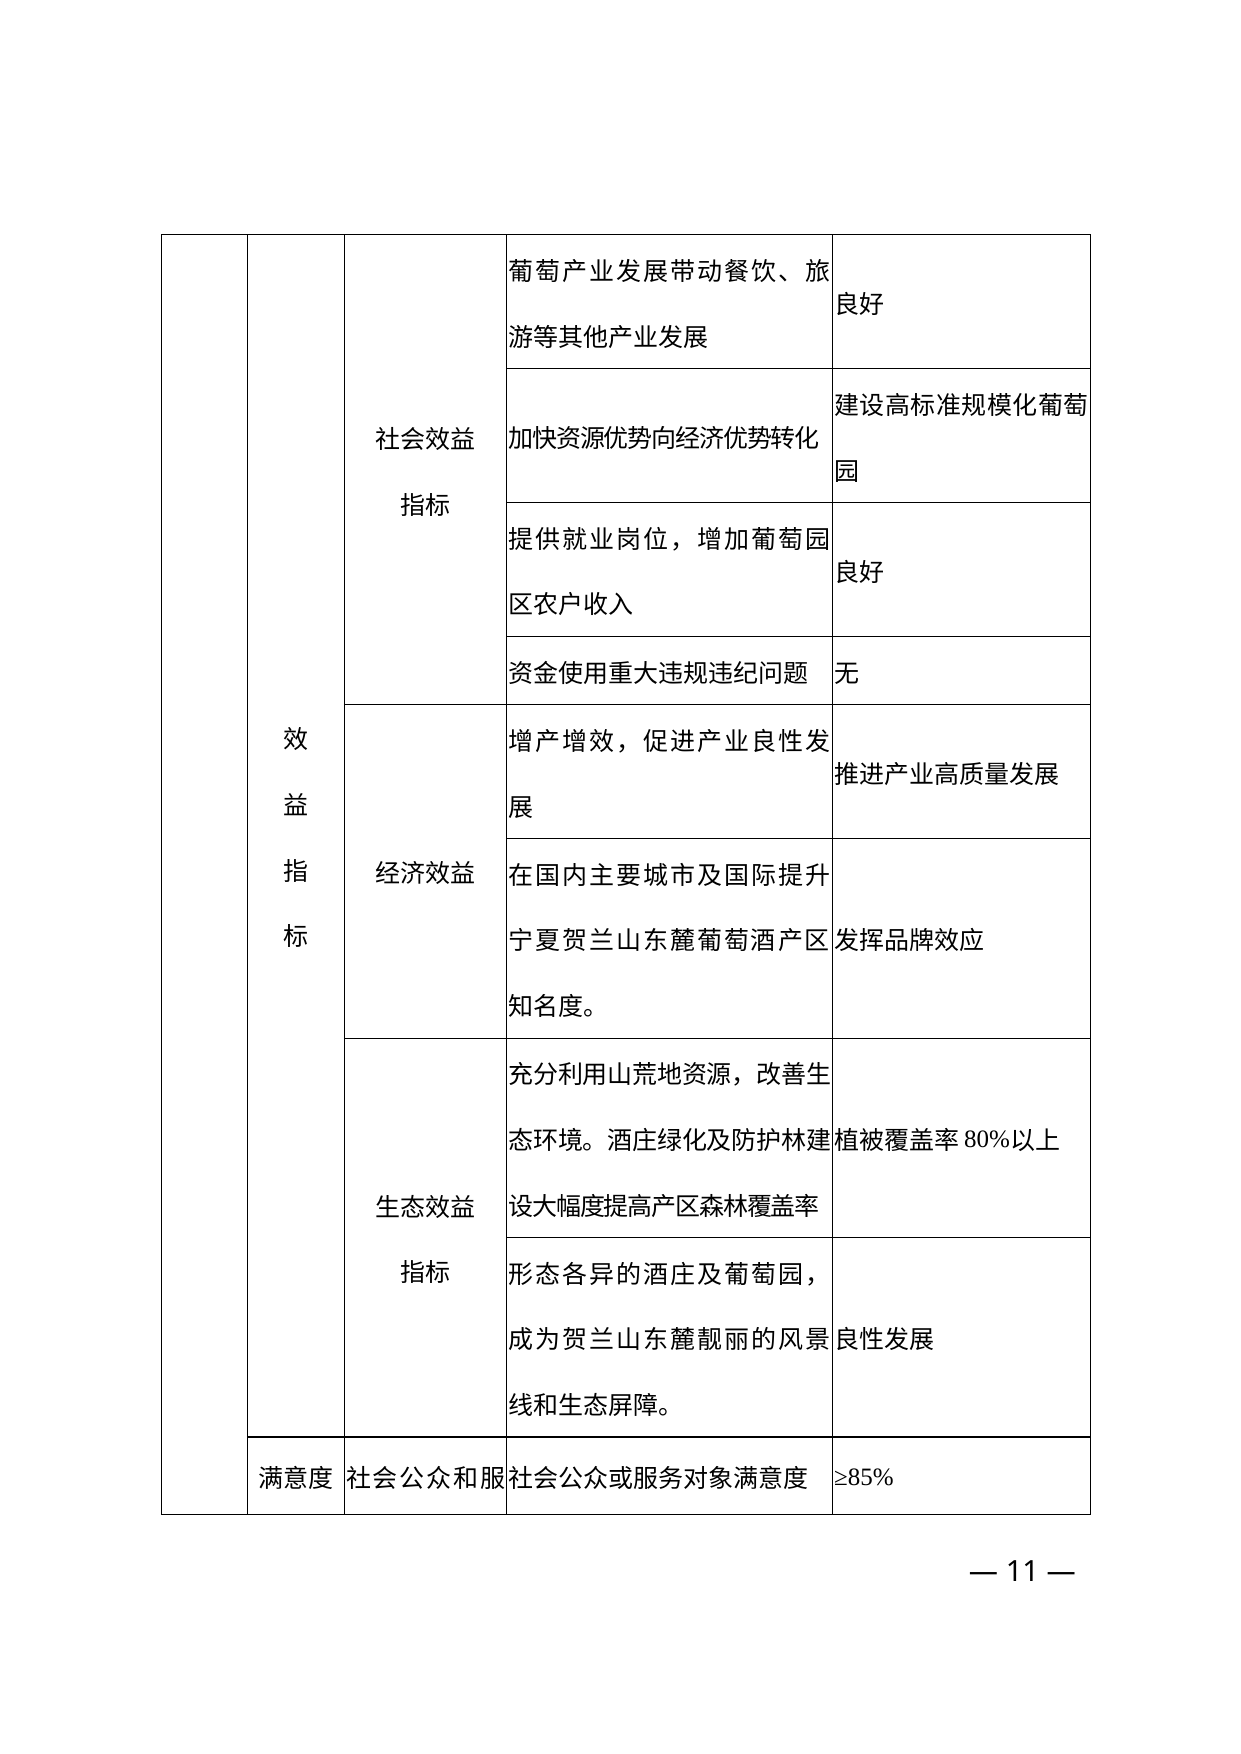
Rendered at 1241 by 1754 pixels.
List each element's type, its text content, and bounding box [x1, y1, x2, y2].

table_cell 加快资源优势向经济优势转化 [507, 369, 832, 502]
table_cell 良性发展 [833, 1238, 1090, 1436]
table_cell 增产增效，促进产业良性发展 [507, 705, 832, 838]
table_cell 葡萄产业发展带动餐饮、旅游等其他产业发展 [507, 235, 832, 368]
table_cell 充分利用山荒地资源，改善生态环境。酒庄绿化及防护林建设大幅度提高产区森林覆盖率 [507, 1039, 832, 1237]
table_cell 在国内主要城市及国际提升宁夏贺兰山东麓葡萄酒产区知名度。 [507, 839, 832, 1037]
table_cell 发挥品牌效应 [833, 839, 1090, 1037]
table_cell 建设高标准规模化葡萄园 [833, 369, 1090, 502]
table_cell 经济效益 [345, 705, 506, 1037]
table_cell 社会公众或服务对象满意度 [507, 1438, 832, 1513]
table_cell 效 益 指 标 [248, 235, 344, 1436]
table_cell 社会公众和服务对象满意度指标 [345, 1438, 506, 1513]
table_cell 植被覆盖率80%以上 [833, 1039, 1090, 1237]
table_cell 良好 [833, 503, 1090, 636]
table_cell 形态各异的酒庄及葡萄园，成为贺兰山东麓靓丽的风景线和生态屏障。 [507, 1238, 832, 1436]
table_cell 资金使用重大违规违纪问题 [507, 637, 832, 704]
table_cell 良好 [833, 235, 1090, 368]
table_cell ≥85% [833, 1438, 1090, 1513]
table_cell 提供就业岗位，增加葡萄园区农户收入 [507, 503, 832, 636]
table_cell 满意度指标 [248, 1438, 344, 1513]
table_cell 生态效益 指标 [345, 1039, 506, 1436]
table_cell 无 [833, 637, 1090, 704]
table_cell 推进产业高质量发展 [833, 705, 1090, 838]
table_cell 社会效益 指标 [345, 235, 506, 704]
